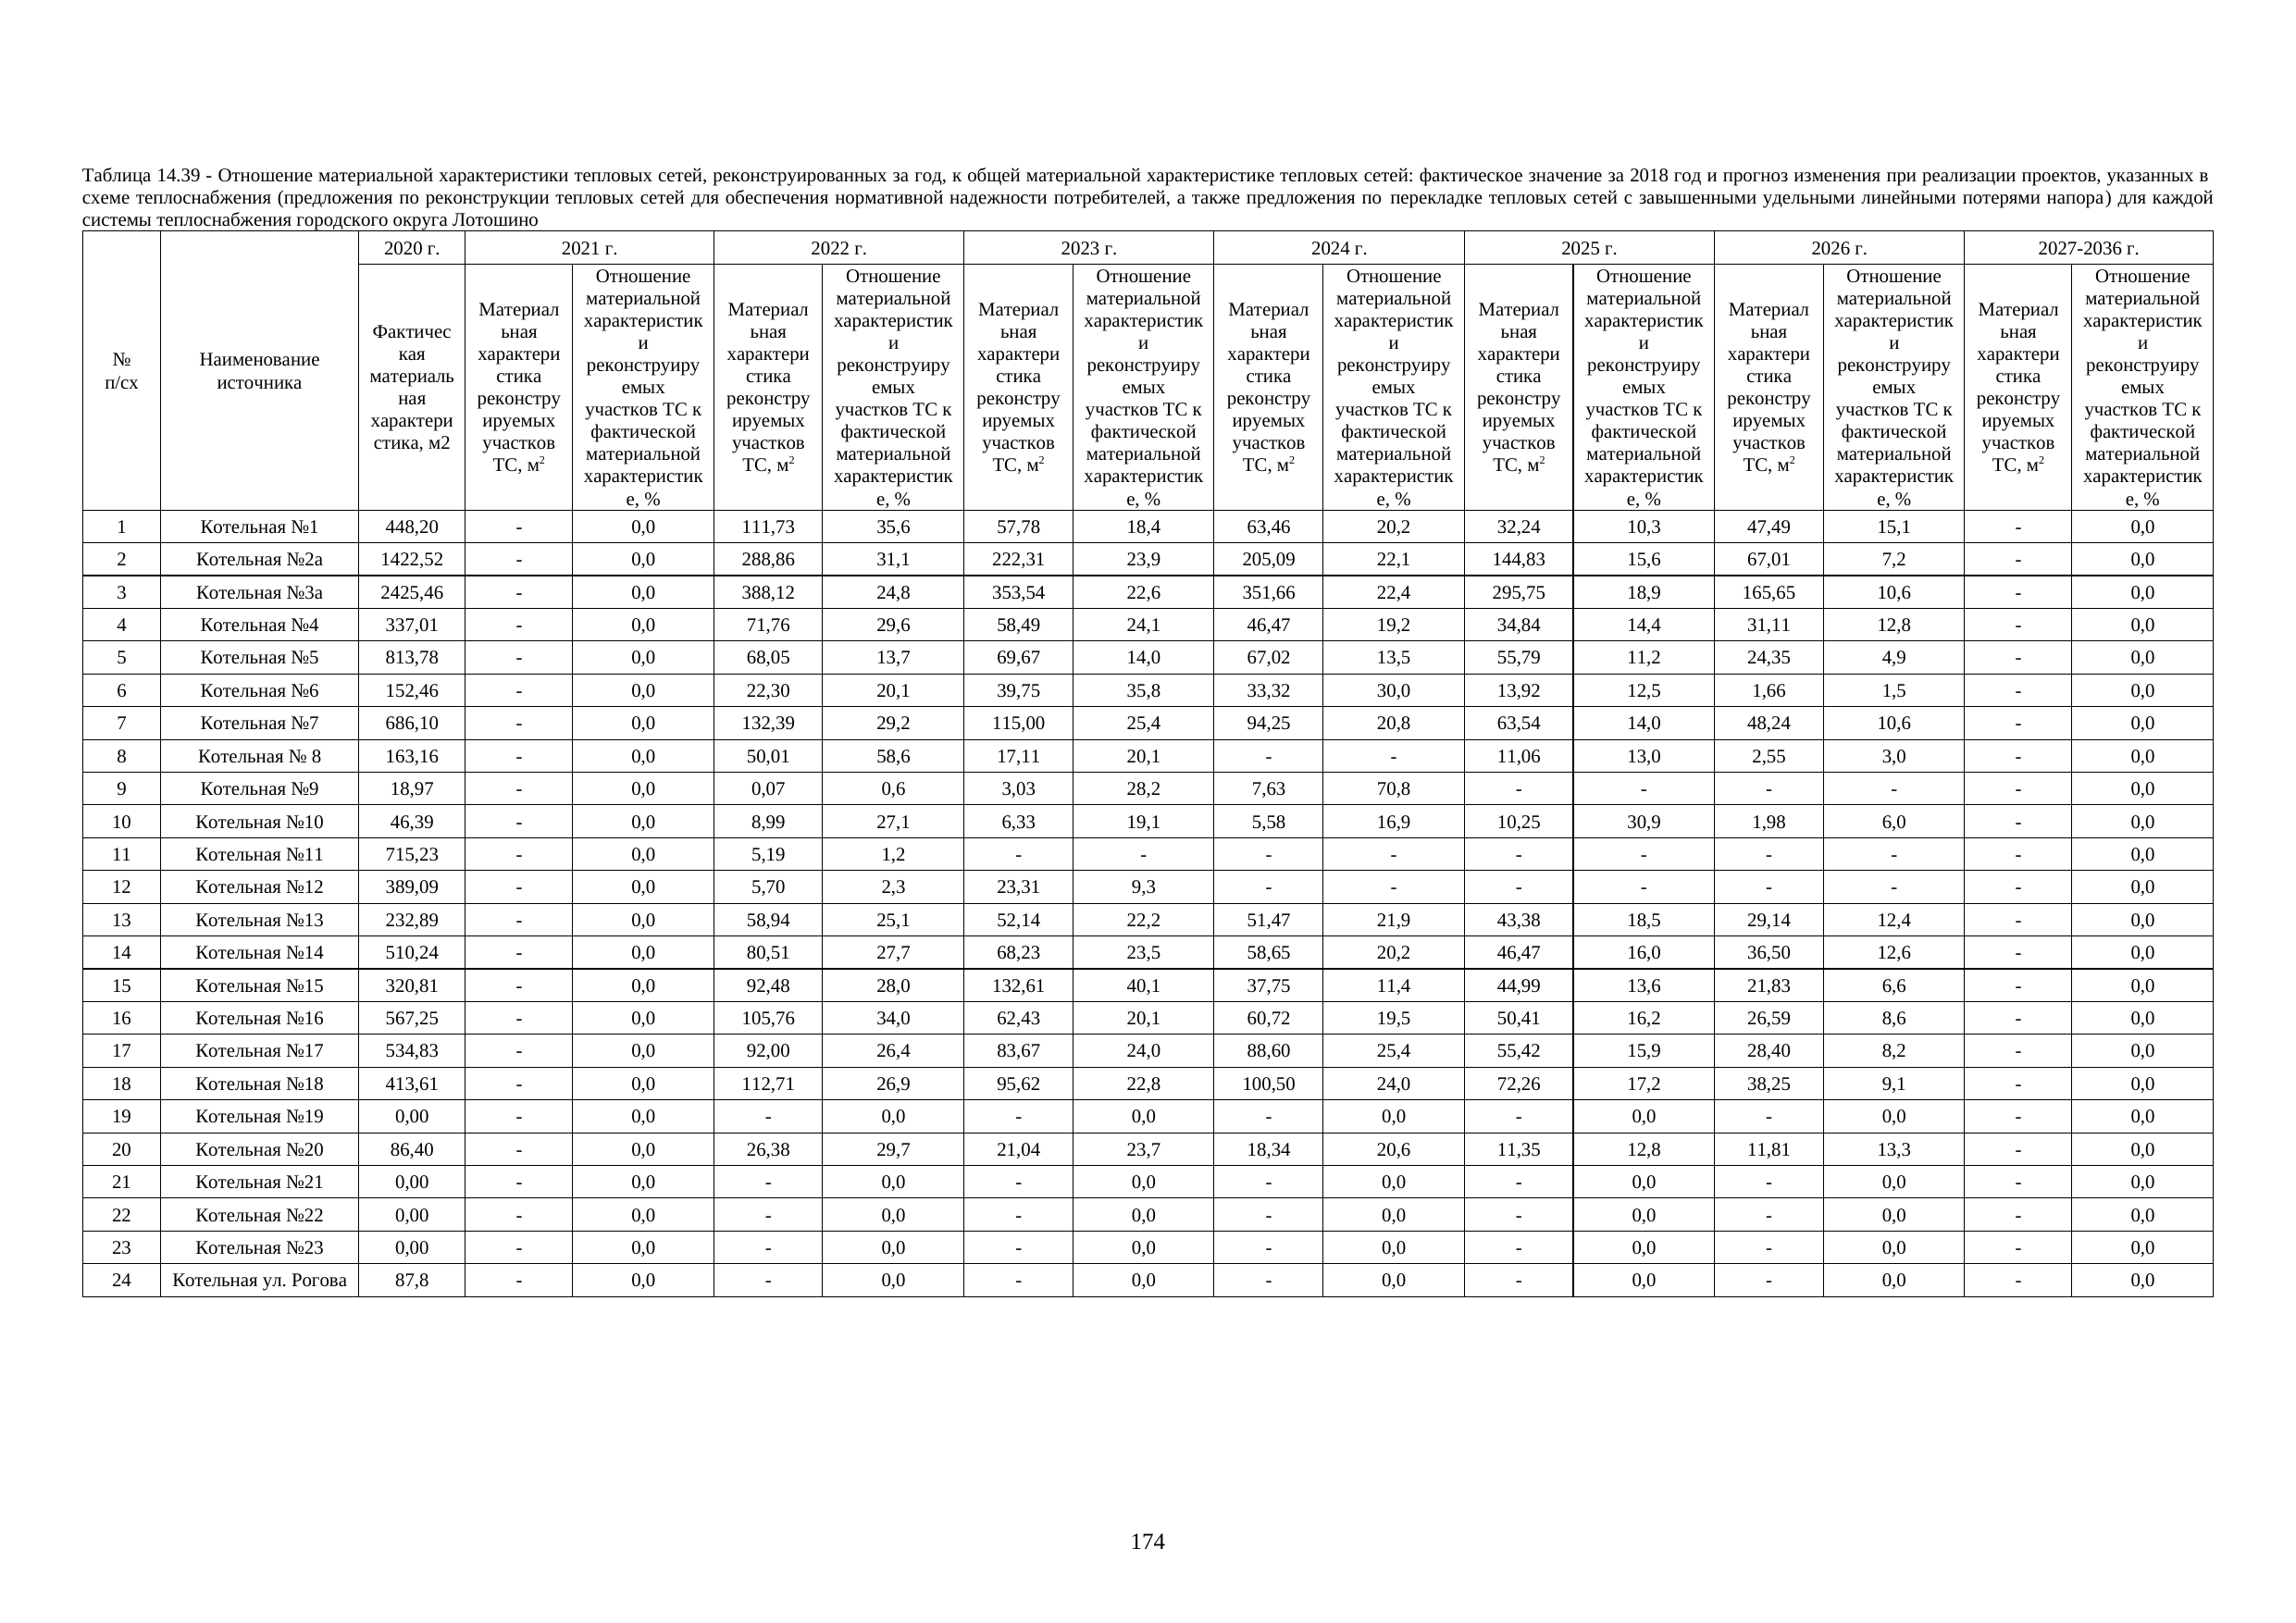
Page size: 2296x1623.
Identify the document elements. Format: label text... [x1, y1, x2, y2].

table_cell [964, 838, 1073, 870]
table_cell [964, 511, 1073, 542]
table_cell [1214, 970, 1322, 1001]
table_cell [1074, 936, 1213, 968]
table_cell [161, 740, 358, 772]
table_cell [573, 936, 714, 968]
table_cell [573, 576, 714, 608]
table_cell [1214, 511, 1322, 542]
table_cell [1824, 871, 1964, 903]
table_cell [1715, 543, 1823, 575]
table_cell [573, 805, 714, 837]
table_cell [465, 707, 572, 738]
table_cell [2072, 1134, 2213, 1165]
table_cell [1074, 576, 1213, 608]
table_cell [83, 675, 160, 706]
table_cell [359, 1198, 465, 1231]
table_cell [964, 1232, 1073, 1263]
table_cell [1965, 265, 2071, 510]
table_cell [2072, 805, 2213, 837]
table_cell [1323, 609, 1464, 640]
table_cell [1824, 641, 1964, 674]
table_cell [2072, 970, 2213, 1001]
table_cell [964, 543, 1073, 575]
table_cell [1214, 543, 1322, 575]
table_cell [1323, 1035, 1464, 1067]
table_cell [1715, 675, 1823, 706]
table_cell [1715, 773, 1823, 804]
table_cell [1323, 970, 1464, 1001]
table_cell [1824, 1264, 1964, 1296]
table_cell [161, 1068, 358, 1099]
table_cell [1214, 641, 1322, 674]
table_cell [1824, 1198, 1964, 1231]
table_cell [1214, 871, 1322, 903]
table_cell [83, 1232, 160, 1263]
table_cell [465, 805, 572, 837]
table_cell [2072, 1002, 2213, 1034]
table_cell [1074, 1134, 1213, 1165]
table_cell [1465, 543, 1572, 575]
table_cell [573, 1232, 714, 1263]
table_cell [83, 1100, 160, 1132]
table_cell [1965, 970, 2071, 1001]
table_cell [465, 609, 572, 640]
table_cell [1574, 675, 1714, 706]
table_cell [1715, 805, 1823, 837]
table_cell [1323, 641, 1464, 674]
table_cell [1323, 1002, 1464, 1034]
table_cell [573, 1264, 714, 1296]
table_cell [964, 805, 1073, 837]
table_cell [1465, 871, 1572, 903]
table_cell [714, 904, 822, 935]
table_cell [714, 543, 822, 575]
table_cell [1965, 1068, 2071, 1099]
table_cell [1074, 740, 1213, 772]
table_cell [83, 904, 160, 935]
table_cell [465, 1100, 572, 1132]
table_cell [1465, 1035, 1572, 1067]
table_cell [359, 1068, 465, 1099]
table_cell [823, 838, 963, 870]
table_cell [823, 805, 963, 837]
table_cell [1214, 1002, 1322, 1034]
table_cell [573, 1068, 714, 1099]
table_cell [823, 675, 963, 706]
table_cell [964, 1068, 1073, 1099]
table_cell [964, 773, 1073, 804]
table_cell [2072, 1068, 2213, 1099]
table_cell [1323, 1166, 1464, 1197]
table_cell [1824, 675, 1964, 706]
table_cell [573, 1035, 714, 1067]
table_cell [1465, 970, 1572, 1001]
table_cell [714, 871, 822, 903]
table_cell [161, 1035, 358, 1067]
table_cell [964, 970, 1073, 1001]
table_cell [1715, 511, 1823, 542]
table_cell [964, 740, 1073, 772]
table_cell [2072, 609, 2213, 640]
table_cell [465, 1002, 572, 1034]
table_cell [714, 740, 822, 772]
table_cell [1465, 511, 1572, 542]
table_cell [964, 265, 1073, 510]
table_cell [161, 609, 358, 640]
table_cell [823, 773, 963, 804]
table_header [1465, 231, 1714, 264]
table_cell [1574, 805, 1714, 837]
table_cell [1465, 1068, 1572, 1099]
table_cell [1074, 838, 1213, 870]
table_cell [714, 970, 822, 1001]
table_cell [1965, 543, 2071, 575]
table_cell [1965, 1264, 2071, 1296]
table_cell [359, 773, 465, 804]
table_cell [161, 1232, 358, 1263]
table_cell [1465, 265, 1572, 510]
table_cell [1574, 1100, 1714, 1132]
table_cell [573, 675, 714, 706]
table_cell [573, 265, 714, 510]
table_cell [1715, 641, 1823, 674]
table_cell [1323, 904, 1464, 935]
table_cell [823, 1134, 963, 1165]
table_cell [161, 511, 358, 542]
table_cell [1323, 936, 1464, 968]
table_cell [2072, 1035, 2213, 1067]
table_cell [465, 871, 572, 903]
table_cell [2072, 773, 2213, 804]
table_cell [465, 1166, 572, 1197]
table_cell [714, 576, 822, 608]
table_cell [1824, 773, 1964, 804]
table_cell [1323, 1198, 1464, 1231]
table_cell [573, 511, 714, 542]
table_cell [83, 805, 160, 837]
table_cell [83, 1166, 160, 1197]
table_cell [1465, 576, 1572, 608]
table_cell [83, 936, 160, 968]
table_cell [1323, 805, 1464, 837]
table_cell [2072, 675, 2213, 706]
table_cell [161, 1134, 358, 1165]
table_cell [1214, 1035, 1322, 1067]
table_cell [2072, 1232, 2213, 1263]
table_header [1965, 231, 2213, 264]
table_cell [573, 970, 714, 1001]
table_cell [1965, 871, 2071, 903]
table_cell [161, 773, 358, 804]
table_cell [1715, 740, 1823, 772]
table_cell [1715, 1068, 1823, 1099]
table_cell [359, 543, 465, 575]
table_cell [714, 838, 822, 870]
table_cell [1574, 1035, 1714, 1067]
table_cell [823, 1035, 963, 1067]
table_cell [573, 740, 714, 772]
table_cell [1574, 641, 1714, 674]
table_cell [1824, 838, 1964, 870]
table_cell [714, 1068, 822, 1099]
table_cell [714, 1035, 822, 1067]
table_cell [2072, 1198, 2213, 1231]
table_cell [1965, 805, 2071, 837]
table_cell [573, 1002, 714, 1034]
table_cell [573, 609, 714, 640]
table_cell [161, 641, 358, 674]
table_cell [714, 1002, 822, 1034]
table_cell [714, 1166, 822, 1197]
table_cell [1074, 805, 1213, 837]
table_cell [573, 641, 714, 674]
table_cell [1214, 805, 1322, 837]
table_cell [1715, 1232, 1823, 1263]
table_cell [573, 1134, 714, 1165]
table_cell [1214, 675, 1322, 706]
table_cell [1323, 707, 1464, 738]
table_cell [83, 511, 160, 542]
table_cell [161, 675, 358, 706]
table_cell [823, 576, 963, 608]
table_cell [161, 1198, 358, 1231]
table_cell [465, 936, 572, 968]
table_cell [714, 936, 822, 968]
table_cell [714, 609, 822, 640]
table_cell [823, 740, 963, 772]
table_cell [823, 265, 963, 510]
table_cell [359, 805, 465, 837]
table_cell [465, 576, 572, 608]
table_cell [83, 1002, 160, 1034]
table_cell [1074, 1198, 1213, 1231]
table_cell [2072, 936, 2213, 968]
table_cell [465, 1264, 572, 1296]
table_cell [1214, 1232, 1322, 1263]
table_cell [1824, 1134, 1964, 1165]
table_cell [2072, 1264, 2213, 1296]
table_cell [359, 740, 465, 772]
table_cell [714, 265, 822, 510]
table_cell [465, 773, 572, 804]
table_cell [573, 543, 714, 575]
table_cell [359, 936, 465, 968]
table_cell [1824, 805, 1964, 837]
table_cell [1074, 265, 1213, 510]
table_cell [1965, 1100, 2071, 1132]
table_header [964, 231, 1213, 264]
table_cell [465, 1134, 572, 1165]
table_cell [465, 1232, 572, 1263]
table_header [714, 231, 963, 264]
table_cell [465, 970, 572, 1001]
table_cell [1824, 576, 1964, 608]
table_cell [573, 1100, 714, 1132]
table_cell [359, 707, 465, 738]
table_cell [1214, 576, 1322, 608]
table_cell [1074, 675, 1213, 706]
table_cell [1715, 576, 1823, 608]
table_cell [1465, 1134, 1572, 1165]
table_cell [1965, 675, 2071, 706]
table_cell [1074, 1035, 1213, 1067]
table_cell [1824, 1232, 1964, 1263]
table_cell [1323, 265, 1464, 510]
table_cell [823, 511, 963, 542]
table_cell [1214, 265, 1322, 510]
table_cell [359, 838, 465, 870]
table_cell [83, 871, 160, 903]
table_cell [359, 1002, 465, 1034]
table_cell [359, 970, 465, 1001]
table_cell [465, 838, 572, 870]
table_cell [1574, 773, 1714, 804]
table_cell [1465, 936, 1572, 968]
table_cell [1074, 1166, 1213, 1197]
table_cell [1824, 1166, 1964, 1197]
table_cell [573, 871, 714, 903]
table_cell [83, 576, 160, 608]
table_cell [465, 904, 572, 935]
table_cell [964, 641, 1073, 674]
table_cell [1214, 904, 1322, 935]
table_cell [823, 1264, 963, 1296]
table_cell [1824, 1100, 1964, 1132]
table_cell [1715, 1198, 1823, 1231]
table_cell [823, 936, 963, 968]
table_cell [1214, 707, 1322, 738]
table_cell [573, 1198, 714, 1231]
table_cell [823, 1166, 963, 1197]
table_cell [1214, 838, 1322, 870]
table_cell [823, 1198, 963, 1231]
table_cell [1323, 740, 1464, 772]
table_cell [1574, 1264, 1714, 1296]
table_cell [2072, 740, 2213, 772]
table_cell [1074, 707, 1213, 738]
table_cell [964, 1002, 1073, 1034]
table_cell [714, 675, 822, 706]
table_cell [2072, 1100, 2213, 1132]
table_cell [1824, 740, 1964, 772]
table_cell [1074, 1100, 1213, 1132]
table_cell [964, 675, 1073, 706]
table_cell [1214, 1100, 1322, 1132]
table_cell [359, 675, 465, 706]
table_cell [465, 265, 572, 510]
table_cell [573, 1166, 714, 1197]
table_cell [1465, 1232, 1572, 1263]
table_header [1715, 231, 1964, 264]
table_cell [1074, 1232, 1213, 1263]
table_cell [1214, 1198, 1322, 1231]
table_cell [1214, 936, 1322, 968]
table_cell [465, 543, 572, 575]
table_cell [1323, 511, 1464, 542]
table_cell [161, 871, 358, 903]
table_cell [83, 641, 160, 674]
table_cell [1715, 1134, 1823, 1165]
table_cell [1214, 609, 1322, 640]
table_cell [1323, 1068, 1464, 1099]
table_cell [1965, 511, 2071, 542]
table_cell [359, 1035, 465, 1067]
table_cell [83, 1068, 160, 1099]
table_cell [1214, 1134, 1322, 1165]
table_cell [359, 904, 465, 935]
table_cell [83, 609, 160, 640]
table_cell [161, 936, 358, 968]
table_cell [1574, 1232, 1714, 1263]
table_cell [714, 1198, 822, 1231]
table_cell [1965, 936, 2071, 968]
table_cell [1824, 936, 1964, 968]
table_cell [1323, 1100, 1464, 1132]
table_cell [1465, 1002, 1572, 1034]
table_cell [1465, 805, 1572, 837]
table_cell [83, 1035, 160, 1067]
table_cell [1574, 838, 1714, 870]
text Таблица 14.7 - Отношение материальной характеристики тепловых сетей, реконструированных за год, к общей материальной характеристике тепловых сетей: фактическое значение за 2018 год и прогноз изменения при реализации проектов, указанных в схеме теплоснабжения (предложения по реконструкции тепловых сетей для обеспечения нормативной надежности потребителей, а также предложения по перекладке тепловых сетей с завышенными удельными линейными потерями напора) для каждой системы теплоснабжения городского округа Лотошино [82, 164, 2214, 230]
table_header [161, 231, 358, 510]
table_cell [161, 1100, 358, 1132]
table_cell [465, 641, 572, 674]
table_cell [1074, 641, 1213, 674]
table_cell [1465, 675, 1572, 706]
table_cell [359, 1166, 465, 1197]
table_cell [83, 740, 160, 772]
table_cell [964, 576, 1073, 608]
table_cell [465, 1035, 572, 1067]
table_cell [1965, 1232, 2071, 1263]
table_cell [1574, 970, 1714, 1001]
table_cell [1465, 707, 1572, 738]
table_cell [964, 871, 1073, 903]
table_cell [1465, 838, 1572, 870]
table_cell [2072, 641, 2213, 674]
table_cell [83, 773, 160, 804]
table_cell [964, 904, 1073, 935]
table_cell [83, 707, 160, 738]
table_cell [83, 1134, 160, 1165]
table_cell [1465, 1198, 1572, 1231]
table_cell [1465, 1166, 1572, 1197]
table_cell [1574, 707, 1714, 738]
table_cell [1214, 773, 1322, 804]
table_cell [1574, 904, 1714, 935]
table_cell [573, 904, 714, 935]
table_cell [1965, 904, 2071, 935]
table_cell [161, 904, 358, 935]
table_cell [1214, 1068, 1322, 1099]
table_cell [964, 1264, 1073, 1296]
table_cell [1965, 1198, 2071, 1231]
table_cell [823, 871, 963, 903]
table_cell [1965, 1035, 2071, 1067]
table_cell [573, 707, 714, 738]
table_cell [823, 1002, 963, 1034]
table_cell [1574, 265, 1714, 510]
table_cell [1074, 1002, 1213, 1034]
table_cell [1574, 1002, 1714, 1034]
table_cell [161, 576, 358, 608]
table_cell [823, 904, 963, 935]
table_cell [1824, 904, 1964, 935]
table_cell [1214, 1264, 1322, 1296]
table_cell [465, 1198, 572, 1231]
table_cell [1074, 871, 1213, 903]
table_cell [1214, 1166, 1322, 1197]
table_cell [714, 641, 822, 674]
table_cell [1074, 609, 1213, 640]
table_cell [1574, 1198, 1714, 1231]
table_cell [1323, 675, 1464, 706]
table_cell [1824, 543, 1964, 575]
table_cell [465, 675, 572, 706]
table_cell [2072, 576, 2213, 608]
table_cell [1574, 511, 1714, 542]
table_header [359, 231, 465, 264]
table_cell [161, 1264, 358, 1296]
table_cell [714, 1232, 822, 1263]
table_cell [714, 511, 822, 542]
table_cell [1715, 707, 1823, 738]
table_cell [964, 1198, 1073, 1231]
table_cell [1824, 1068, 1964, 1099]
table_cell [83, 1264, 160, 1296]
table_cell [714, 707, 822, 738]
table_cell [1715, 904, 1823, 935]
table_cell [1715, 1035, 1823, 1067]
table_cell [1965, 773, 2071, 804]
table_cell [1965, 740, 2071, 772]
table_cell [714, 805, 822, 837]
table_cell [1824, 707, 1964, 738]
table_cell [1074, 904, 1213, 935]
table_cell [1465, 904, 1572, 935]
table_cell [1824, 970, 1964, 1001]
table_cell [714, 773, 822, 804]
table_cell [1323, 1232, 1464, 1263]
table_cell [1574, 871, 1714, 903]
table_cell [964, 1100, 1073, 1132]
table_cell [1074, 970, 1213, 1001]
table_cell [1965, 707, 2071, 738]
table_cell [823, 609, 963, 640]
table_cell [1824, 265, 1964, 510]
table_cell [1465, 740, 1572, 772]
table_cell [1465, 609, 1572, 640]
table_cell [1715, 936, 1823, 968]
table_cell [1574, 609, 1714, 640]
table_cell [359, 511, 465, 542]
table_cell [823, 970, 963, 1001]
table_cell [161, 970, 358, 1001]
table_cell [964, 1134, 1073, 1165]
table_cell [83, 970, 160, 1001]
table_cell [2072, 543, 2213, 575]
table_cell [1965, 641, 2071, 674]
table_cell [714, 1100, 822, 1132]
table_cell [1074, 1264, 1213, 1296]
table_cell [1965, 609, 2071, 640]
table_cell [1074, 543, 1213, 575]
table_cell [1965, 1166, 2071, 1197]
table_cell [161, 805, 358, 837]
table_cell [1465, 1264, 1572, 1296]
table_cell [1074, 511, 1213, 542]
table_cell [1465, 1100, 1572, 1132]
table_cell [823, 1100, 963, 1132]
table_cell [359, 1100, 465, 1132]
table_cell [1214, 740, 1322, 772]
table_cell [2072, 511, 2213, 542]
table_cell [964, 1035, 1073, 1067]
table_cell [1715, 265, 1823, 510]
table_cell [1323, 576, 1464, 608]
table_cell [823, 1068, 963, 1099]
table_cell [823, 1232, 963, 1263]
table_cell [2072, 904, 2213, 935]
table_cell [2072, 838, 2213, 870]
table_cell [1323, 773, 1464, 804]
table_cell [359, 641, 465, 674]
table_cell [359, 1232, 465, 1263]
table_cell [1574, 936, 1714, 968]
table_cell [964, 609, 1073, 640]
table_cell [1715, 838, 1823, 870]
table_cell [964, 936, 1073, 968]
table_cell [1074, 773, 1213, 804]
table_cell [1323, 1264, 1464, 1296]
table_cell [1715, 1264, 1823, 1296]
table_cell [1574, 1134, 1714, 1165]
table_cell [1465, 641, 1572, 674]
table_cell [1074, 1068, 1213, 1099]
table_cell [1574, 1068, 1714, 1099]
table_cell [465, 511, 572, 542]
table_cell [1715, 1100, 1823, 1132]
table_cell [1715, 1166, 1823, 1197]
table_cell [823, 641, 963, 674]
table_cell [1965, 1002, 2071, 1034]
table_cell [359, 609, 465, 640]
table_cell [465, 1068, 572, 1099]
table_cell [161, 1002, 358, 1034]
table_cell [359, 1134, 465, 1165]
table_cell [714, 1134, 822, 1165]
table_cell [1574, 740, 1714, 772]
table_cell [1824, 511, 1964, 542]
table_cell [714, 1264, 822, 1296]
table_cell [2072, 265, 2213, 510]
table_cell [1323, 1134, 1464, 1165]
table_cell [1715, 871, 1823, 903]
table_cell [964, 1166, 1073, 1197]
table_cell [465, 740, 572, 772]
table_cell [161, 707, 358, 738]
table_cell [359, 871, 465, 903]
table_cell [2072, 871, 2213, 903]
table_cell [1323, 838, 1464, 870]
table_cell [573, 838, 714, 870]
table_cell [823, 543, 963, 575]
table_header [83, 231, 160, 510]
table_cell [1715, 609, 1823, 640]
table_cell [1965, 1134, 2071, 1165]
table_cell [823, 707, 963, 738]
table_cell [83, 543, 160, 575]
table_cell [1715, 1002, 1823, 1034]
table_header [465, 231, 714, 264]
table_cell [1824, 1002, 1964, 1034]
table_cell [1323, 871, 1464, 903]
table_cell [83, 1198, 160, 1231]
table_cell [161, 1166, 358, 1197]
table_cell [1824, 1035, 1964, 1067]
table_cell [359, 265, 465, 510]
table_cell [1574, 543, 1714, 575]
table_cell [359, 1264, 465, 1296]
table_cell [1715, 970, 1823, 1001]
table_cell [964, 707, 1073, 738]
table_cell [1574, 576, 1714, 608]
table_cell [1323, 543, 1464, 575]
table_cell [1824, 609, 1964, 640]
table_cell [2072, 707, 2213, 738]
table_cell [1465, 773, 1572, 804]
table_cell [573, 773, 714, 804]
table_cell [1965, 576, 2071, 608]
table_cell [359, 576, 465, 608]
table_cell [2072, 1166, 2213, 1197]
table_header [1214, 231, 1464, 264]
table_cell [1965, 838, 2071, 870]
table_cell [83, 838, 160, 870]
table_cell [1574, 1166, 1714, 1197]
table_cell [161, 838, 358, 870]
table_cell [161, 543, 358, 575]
